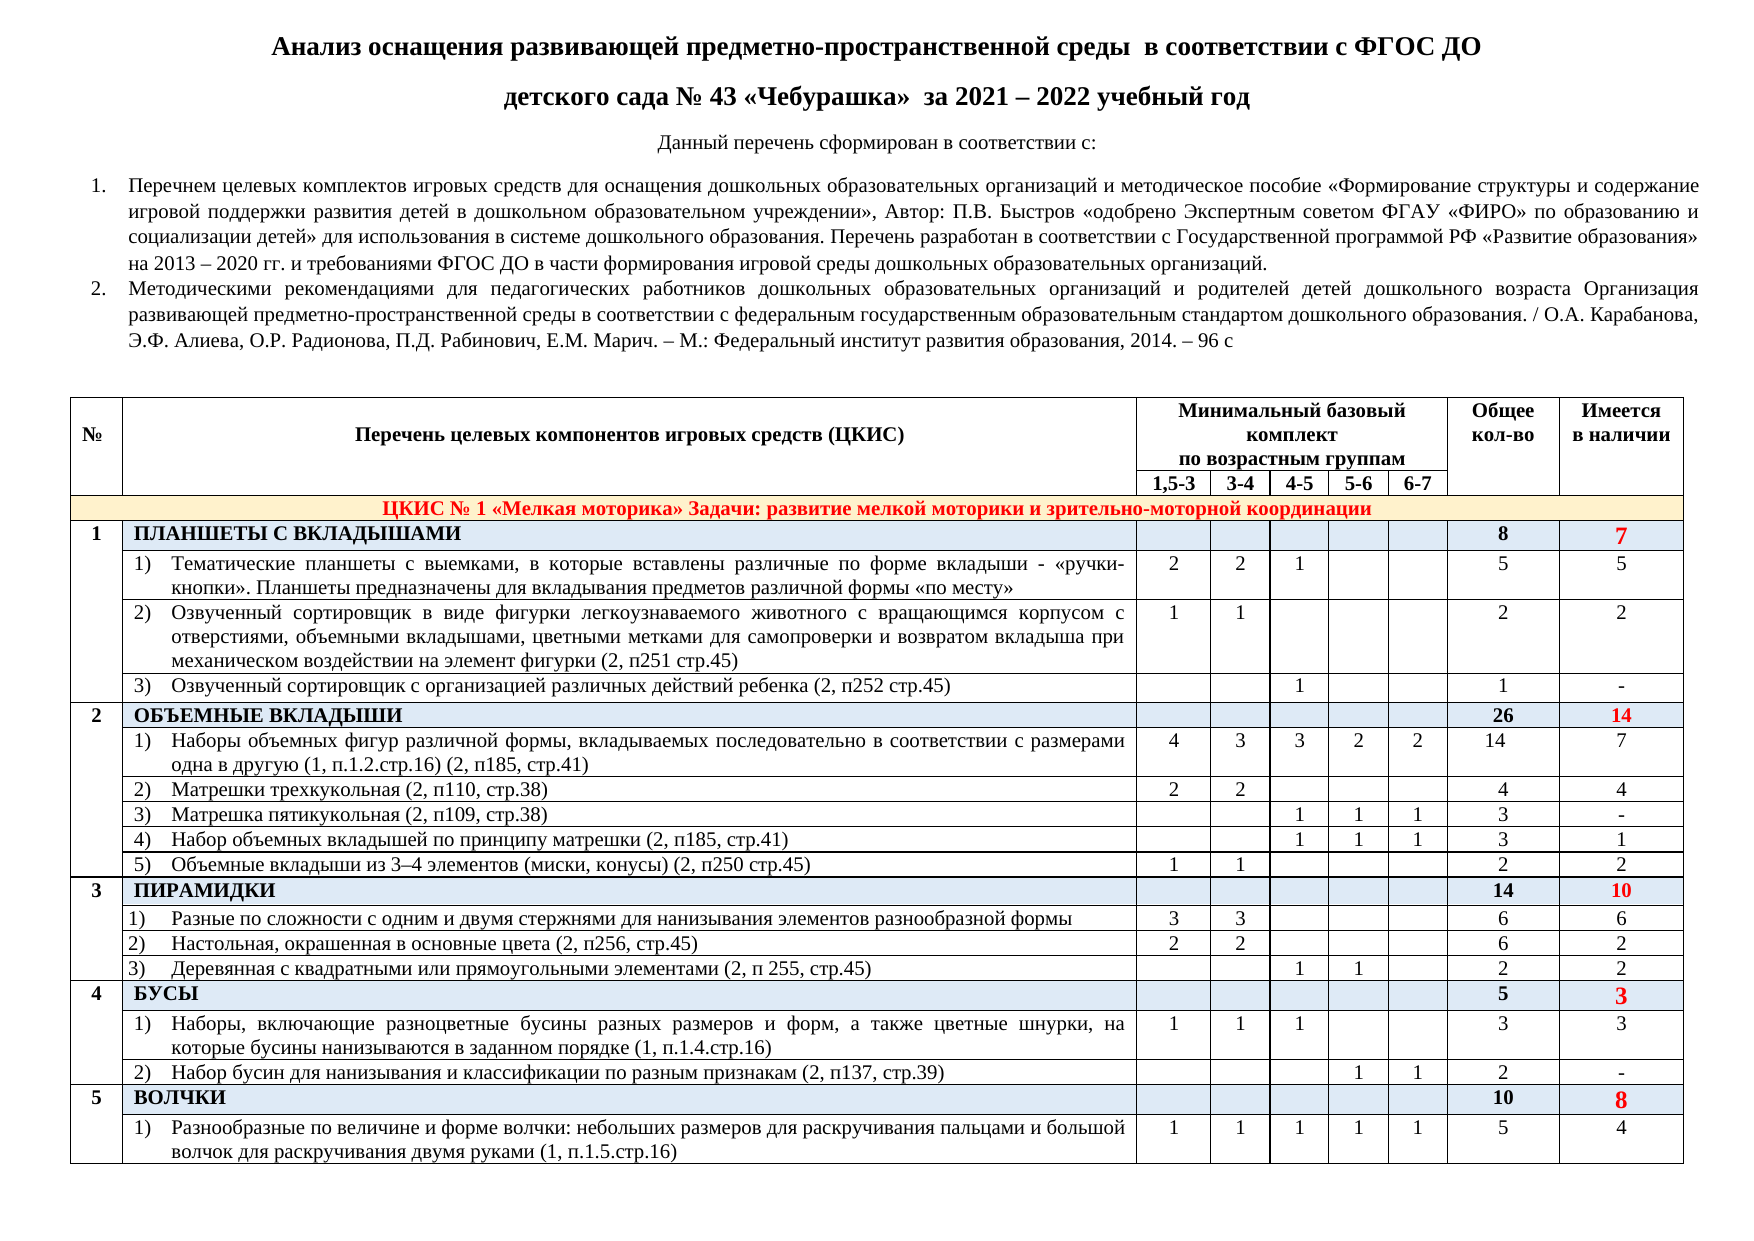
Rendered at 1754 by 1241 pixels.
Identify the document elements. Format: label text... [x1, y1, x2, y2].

table_cell Матрешки трехкукольная (2, п110, стр.38) [123, 777, 1136, 801]
list Перечнем целевых комплектов игровых средств для оснащения дошкольных образовательных организаций и методическое пособие «Формирование структуры и содержание игровой поддержки развития детей в дошкольном образовательном учреждении», Автор: П.В. Быстров «одобрено Экспертным советом ФГАУ «ФИРО» по образованию и социализации детей» для использования в системе дошкольного образования. Перечень разработан в соответствии с Государственной программой РФ «Развитие образования» на 2013 – 2020 гг. и требованиями ФГОС ДО в части формирования игровой среды дошкольных образовательных организаций. [91, 173, 1701, 274]
table_cell 14 [1448, 728, 1559, 776]
table_cell 4 [1560, 1115, 1683, 1163]
table_cell ВОЛЧКИ [123, 1085, 1136, 1114]
table_cell 3 [1211, 728, 1269, 776]
table_cell [1137, 1085, 1210, 1114]
text Анализ оснащения развивающей предметно-пространственной среды в соответствии с ФГОС ДО [53, 29, 1701, 61]
table_cell 5 [71, 1085, 122, 1163]
table_cell [1271, 878, 1328, 904]
table_cell [1329, 931, 1388, 955]
table_cell Набор бусин для нанизывания и классификации по разным признакам (2, п137, стр.39) [123, 1060, 1136, 1084]
table_cell 2 [1448, 956, 1559, 980]
table_cell [1329, 551, 1388, 599]
table_cell 1 [1329, 956, 1388, 980]
table_cell 2 [1211, 931, 1269, 955]
table_cell [1389, 906, 1447, 930]
table_cell [1389, 703, 1447, 727]
table_cell [1271, 931, 1328, 955]
table_cell 10 [1560, 878, 1683, 904]
table_cell [1211, 1085, 1269, 1114]
table_cell 6-7 [1389, 471, 1447, 495]
table_cell [1137, 878, 1210, 904]
table_cell 7 [1560, 728, 1683, 776]
table_cell [1329, 1085, 1388, 1114]
table_cell ОБЪЕМНЫЕ ВКЛАДЫШИ [123, 703, 1136, 727]
table_header Имеется в наличии [1560, 398, 1683, 495]
table_cell 1 [1271, 802, 1328, 826]
table_cell 1 [1329, 827, 1388, 851]
table_cell Разные по сложности с одним и двумя стержнями для нанизывания элементов разнообразной формы [123, 906, 1136, 930]
table_cell 2 [71, 703, 122, 876]
table_cell БУСЫ [123, 981, 1136, 1010]
table_cell [1389, 956, 1447, 980]
table_cell [1389, 551, 1447, 599]
table_cell [1271, 906, 1328, 930]
table_cell [1137, 521, 1210, 550]
table_cell [1389, 1011, 1447, 1059]
table_cell 1 [1448, 674, 1559, 702]
table_cell [1271, 1085, 1328, 1114]
table_cell [1329, 1011, 1388, 1059]
table_cell 5 [1448, 981, 1559, 1010]
table_cell 2 [1137, 551, 1210, 599]
table_cell 6 [1560, 906, 1683, 930]
table_cell 1 [1271, 1011, 1328, 1059]
text детского сада № 43 «Чебурашка» за 2021 – 2022 учебный год [53, 80, 1701, 111]
table_cell 2 [1560, 931, 1683, 955]
table_cell 1 [1329, 1060, 1388, 1084]
list Методическими рекомендациями для педагогических работников дошкольных образовательных организаций и родителей детей дошкольного возраста Организация развивающей предметно-пространственной среды в соответствии с федеральным государственным образовательным стандартом дошкольного образования. / О.А. Карабанова, Э.Ф. Алиева, О.Р. Радионова, П.Д. Рабинович, Е.М. Марич. – М.: Федеральный институт развития образования, 2014. – 96 с [91, 276, 1701, 352]
table_cell - [1560, 802, 1683, 826]
table_cell 1 [1211, 600, 1269, 672]
table_cell [1389, 777, 1447, 801]
table_cell [1389, 853, 1447, 876]
table_cell 2 [1448, 1060, 1559, 1084]
table_cell 1 [1271, 1115, 1328, 1163]
table_cell 5 [1560, 551, 1683, 599]
table_cell [1389, 600, 1447, 672]
table_cell 2 [1211, 551, 1269, 599]
table_cell 2 [1137, 931, 1210, 955]
table_cell [1137, 802, 1210, 826]
table_cell 2 [1329, 728, 1388, 776]
table_cell 3 [1271, 728, 1328, 776]
table_cell 1 [1560, 827, 1683, 851]
table_cell 1 [1211, 853, 1269, 876]
table_cell 2 [1560, 956, 1683, 980]
table_cell - [1560, 1060, 1683, 1084]
table_cell 3 [1560, 1011, 1683, 1059]
table_cell [1211, 827, 1269, 851]
table_cell [1329, 777, 1388, 801]
table_cell [1389, 674, 1447, 702]
table_cell 4 [1137, 728, 1210, 776]
table_cell 5 [1448, 551, 1559, 599]
table_cell [1389, 981, 1447, 1010]
table_cell 1 [1271, 551, 1328, 599]
table_cell [1211, 802, 1269, 826]
table_cell 3 [1448, 1011, 1559, 1059]
table_cell 6 [1448, 906, 1559, 930]
table_cell [1211, 1060, 1269, 1084]
table_cell 1 [1137, 1011, 1210, 1059]
table_cell [1329, 600, 1388, 672]
table_cell [1271, 777, 1328, 801]
table_cell 1 [1271, 956, 1328, 980]
table_cell [1137, 1060, 1210, 1084]
table_cell 14 [1448, 878, 1559, 904]
table_cell ПИРАМИДКИ [123, 878, 1136, 904]
table_cell 10 [1448, 1085, 1559, 1114]
table_cell [1137, 703, 1210, 727]
table_cell 1 [1137, 600, 1210, 672]
table_cell Матрешка пятикукольная (2, п109, стр.38) [123, 802, 1136, 826]
table_cell 2 [1211, 777, 1269, 801]
table_cell 1 [1329, 802, 1388, 826]
table_cell [1329, 906, 1388, 930]
table_header Перечень целевых компонентов игровых средств (ЦКИС) [123, 398, 1136, 495]
table_cell Наборы, включающие разноцветные бусины разных размеров и форм, а также цветные шнурки, на которые бусины нанизываются в заданном порядке (1, п.1.4.стр.16) [123, 1011, 1136, 1059]
table_cell [1211, 981, 1269, 1010]
table_cell 2 [1560, 853, 1683, 876]
table_cell [1211, 956, 1269, 980]
table_cell [1271, 853, 1328, 876]
table_cell 1 [1211, 1011, 1269, 1059]
text Данный перечень сформирован в соответствии с: [53, 130, 1701, 154]
table_cell 1 [1329, 1115, 1388, 1163]
table_cell [1271, 703, 1328, 727]
table_cell 5-6 [1329, 471, 1388, 495]
table_cell - [1560, 674, 1683, 702]
table_cell 1 [1389, 1115, 1447, 1163]
table_cell 3 [71, 878, 122, 980]
table_cell [1329, 674, 1388, 702]
table_cell 8 [1560, 1085, 1683, 1114]
table_cell Озвученный сортировщик с организацией различных действий ребенка (2, п252 стр.45) [123, 674, 1136, 702]
table_cell Набор объемных вкладышей по принципу матрешки (2, п185, стр.41) [123, 827, 1136, 851]
table_cell 2 [1389, 728, 1447, 776]
table_cell 1 [1271, 827, 1328, 851]
table_cell 4-5 [1271, 471, 1328, 495]
table_cell 26 [1448, 703, 1559, 727]
table_cell 8 [1448, 521, 1559, 550]
table_cell 3 [1137, 906, 1210, 930]
table_cell [1329, 703, 1388, 727]
table_cell 2 [1448, 600, 1559, 672]
table_cell 4 [1560, 777, 1683, 801]
table_cell Настольная, окрашенная в основные цвета (2, п256, стр.45) [123, 931, 1136, 955]
table_cell 3 [1211, 906, 1269, 930]
table_cell [1329, 521, 1388, 550]
table_cell 1 [1389, 802, 1447, 826]
table_cell 7 [1560, 521, 1683, 550]
table_cell Деревянная с квадратными или прямоугольными элементами (2, п 255, стр.45) [123, 956, 1136, 980]
table_cell Объемные вкладыши из 3–4 элементов (миски, конусы) (2, п250 стр.45) [123, 853, 1136, 876]
table_cell 3 [1448, 827, 1559, 851]
table_cell [1389, 931, 1447, 955]
table_cell 2 [1137, 777, 1210, 801]
table_cell 3 [1560, 981, 1683, 1010]
table_cell 4 [71, 981, 122, 1084]
table_cell 5 [1448, 1115, 1559, 1163]
table_cell 3-4 [1211, 471, 1269, 495]
table_header № [71, 398, 122, 495]
table_cell [1211, 703, 1269, 727]
table_cell [1271, 1060, 1328, 1084]
table_cell [1137, 981, 1210, 1010]
table_cell 1 [1271, 674, 1328, 702]
table_cell [1137, 674, 1210, 702]
table_cell ЦКИС № 1 «Мелкая моторика» Задачи: развитие мелкой моторики и зрительно-моторной координации [71, 496, 1683, 520]
table_cell 1,5-3 [1137, 471, 1210, 495]
table_cell [1211, 521, 1269, 550]
table_cell Тематические планшеты с выемками, в которые вставлены различные по форме вкладыши - «ручки-кнопки». Планшеты предназначены для вкладывания предметов различной формы «по месту» [123, 551, 1136, 599]
table_cell Озвученный сортировщик в виде фигурки легкоузнаваемого животного с вращающимся корпусом с отверстиями, объемными вкладышами, цветными метками для самопроверки и возвратом вкладыша при механическом воздействии на элемент фигурки (2, п251 стр.45) [123, 600, 1136, 672]
table_cell [1389, 1085, 1447, 1114]
table_cell [1271, 981, 1328, 1010]
table_cell 2 [1560, 600, 1683, 672]
table_cell 6 [1448, 931, 1559, 955]
table_cell 2 [1448, 853, 1559, 876]
table_cell [1329, 853, 1388, 876]
table_cell [1137, 956, 1210, 980]
table_cell [1389, 878, 1447, 904]
table_cell Разнообразные по величине и форме волчки: небольших размеров для раскручивания пальцами и большой волчок для раскручивания двумя руками (1, п.1.5.стр.16) [123, 1115, 1136, 1163]
table_cell [1211, 878, 1269, 904]
table_cell 1 [1389, 1060, 1447, 1084]
table_cell ПЛАНШЕТЫ С ВКЛАДЫШАМИ [123, 521, 1136, 550]
table_cell [1137, 827, 1210, 851]
table_cell 14 [1560, 703, 1683, 727]
table_cell [1389, 521, 1447, 550]
table_cell [1329, 878, 1388, 904]
table_cell 1 [1137, 1115, 1210, 1163]
table_cell 4 [1448, 777, 1559, 801]
table_cell 1 [71, 521, 122, 702]
table_cell [1271, 600, 1328, 672]
table_cell 1 [1211, 1115, 1269, 1163]
table_cell 3 [1448, 802, 1559, 826]
table_cell [1271, 521, 1328, 550]
table_header Общее кол-во [1448, 398, 1559, 495]
table_cell [1211, 674, 1269, 702]
table_cell Наборы объемных фигур различной формы, вкладываемых последовательно в соответствии с размерами одна в другую (1, п.1.2.стр.16) (2, п185, стр.41) [123, 728, 1136, 776]
table_cell 1 [1389, 827, 1447, 851]
table_cell [1329, 981, 1388, 1010]
table_header Минимальный базовый комплект по возрастным группам [1137, 398, 1447, 470]
table_cell 1 [1137, 853, 1210, 876]
